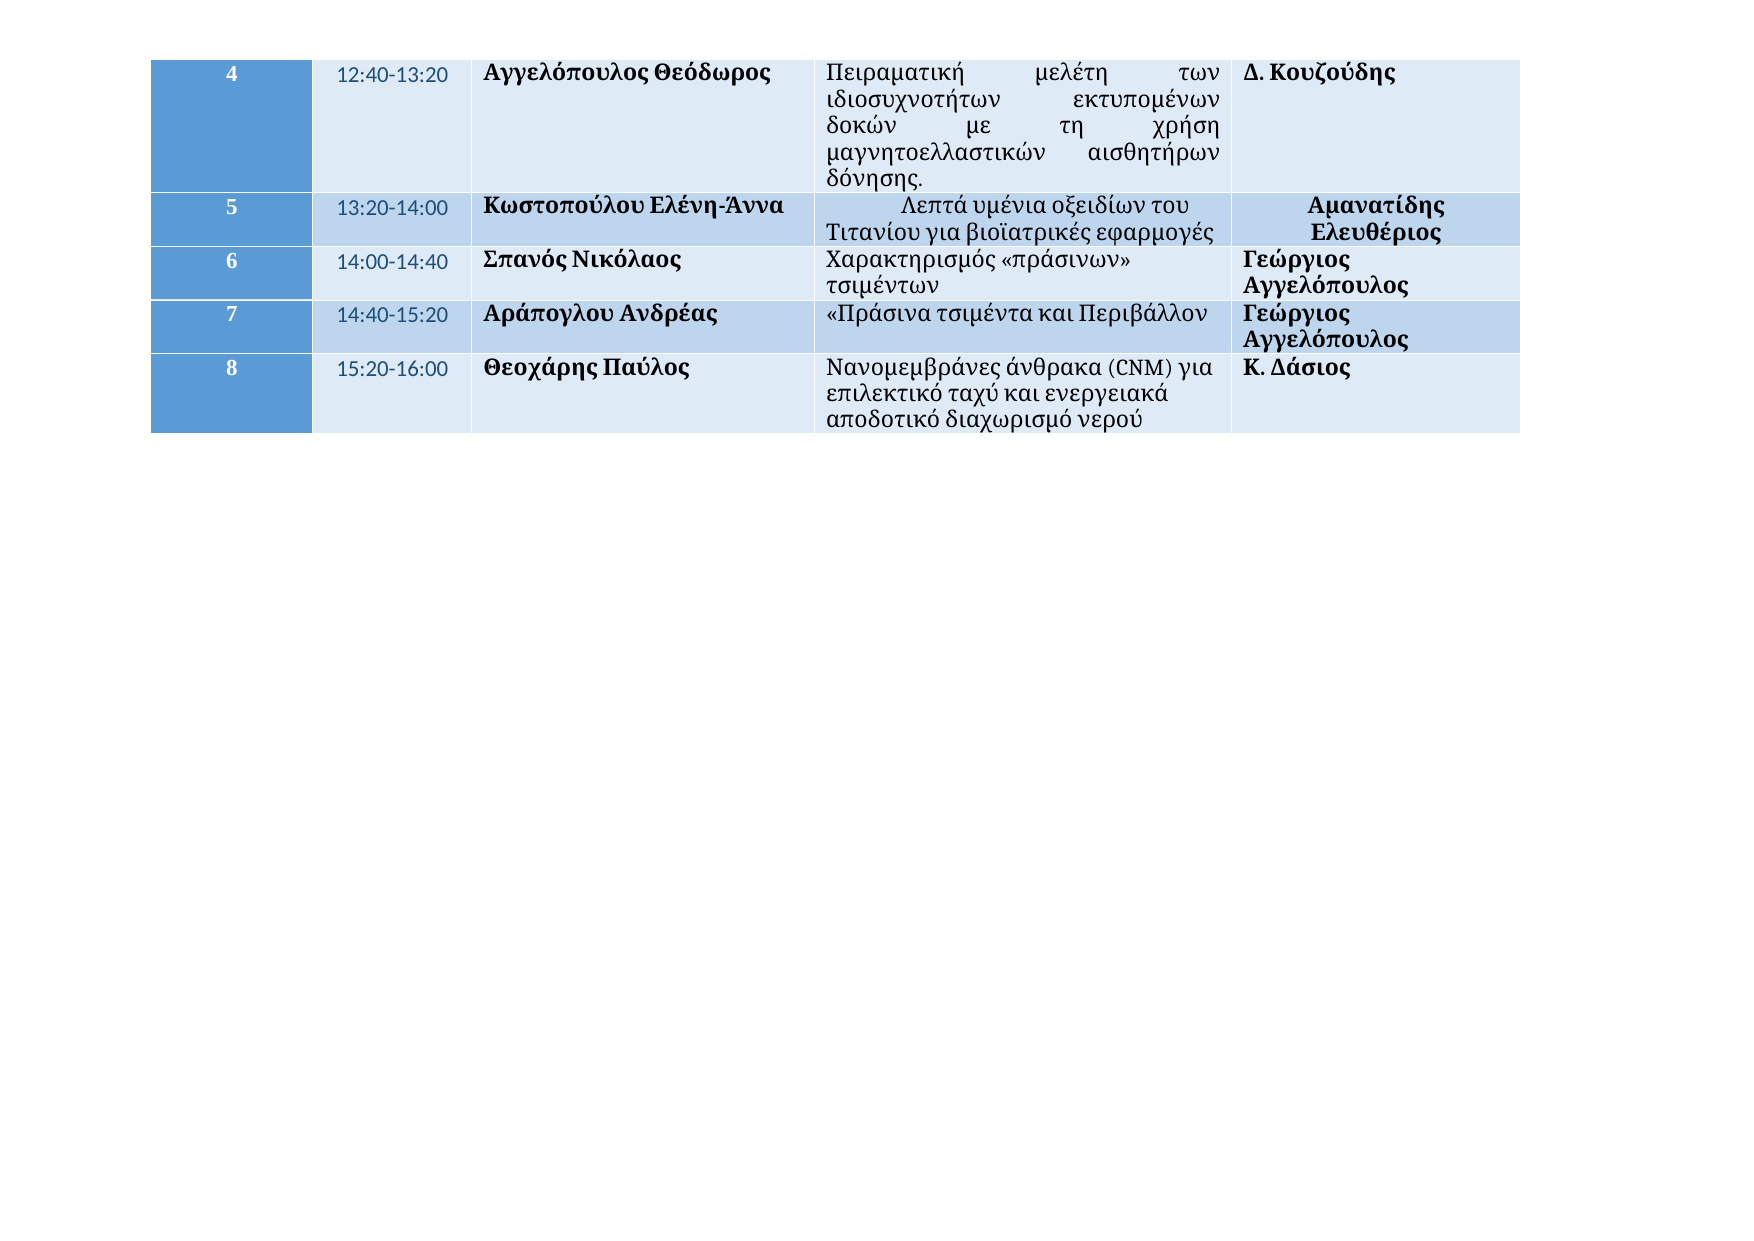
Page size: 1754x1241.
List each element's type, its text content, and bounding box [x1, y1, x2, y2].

table_cell Δ. Κουζούδης [1232, 60, 1520, 192]
table_cell Αμανατίδης Ελευθέριος [1232, 193, 1520, 246]
table_cell Κ. Δάσιος [1232, 354, 1520, 433]
table_cell Πειραματική μελέτη των ιδιοσυχνοτήτων εκτυπομένων δοκών με τη χρήση μαγνητοελλαστικών αισθητήρων δόνησης. [815, 60, 1231, 192]
table_cell 14:00-14:40 [313, 247, 471, 299]
table_cell 7 [151, 301, 312, 353]
table_cell Λεπτά υμένια οξειδίων του Τιτανίου για βιοϊατρικές εφαρμογές [815, 193, 1231, 246]
table_cell Αράπογλου Ανδρέας [472, 301, 814, 353]
table_cell 15:20-16:00 [313, 354, 471, 433]
table_cell Αγγελόπουλος Θεόδωρος [472, 60, 814, 192]
table_cell Νανομεμβράνες άνθρακα (CNM) για επιλεκτικό ταχύ και ενεργειακά αποδοτικό διαχωρισμό νερού [815, 354, 1231, 433]
table_cell 4 [151, 60, 312, 192]
table_cell 12:40-13:20 [313, 60, 471, 192]
table_cell 14:40-15:20 [313, 301, 471, 353]
table_cell 6 [151, 247, 312, 299]
table_cell 5 [151, 193, 312, 246]
table_cell «Πράσινα τσιμέντα και Περιβάλλον [815, 301, 1231, 353]
table_cell 8 [151, 354, 312, 433]
table_cell Χαρακτηρισμός «πράσινων» τσιμέντων [815, 247, 1231, 299]
table_cell Θεοχάρης Παύλος [472, 354, 814, 433]
table_cell Σπανός Νικόλαος [472, 247, 814, 299]
table_cell Γεώργιος Αγγελόπουλος [1232, 247, 1520, 299]
table_cell Γεώργιος Αγγελόπουλος [1232, 301, 1520, 353]
table_cell Κωστοπούλου Ελένη-Άννα [472, 193, 814, 246]
table_cell 13:20-14:00 [313, 193, 471, 246]
